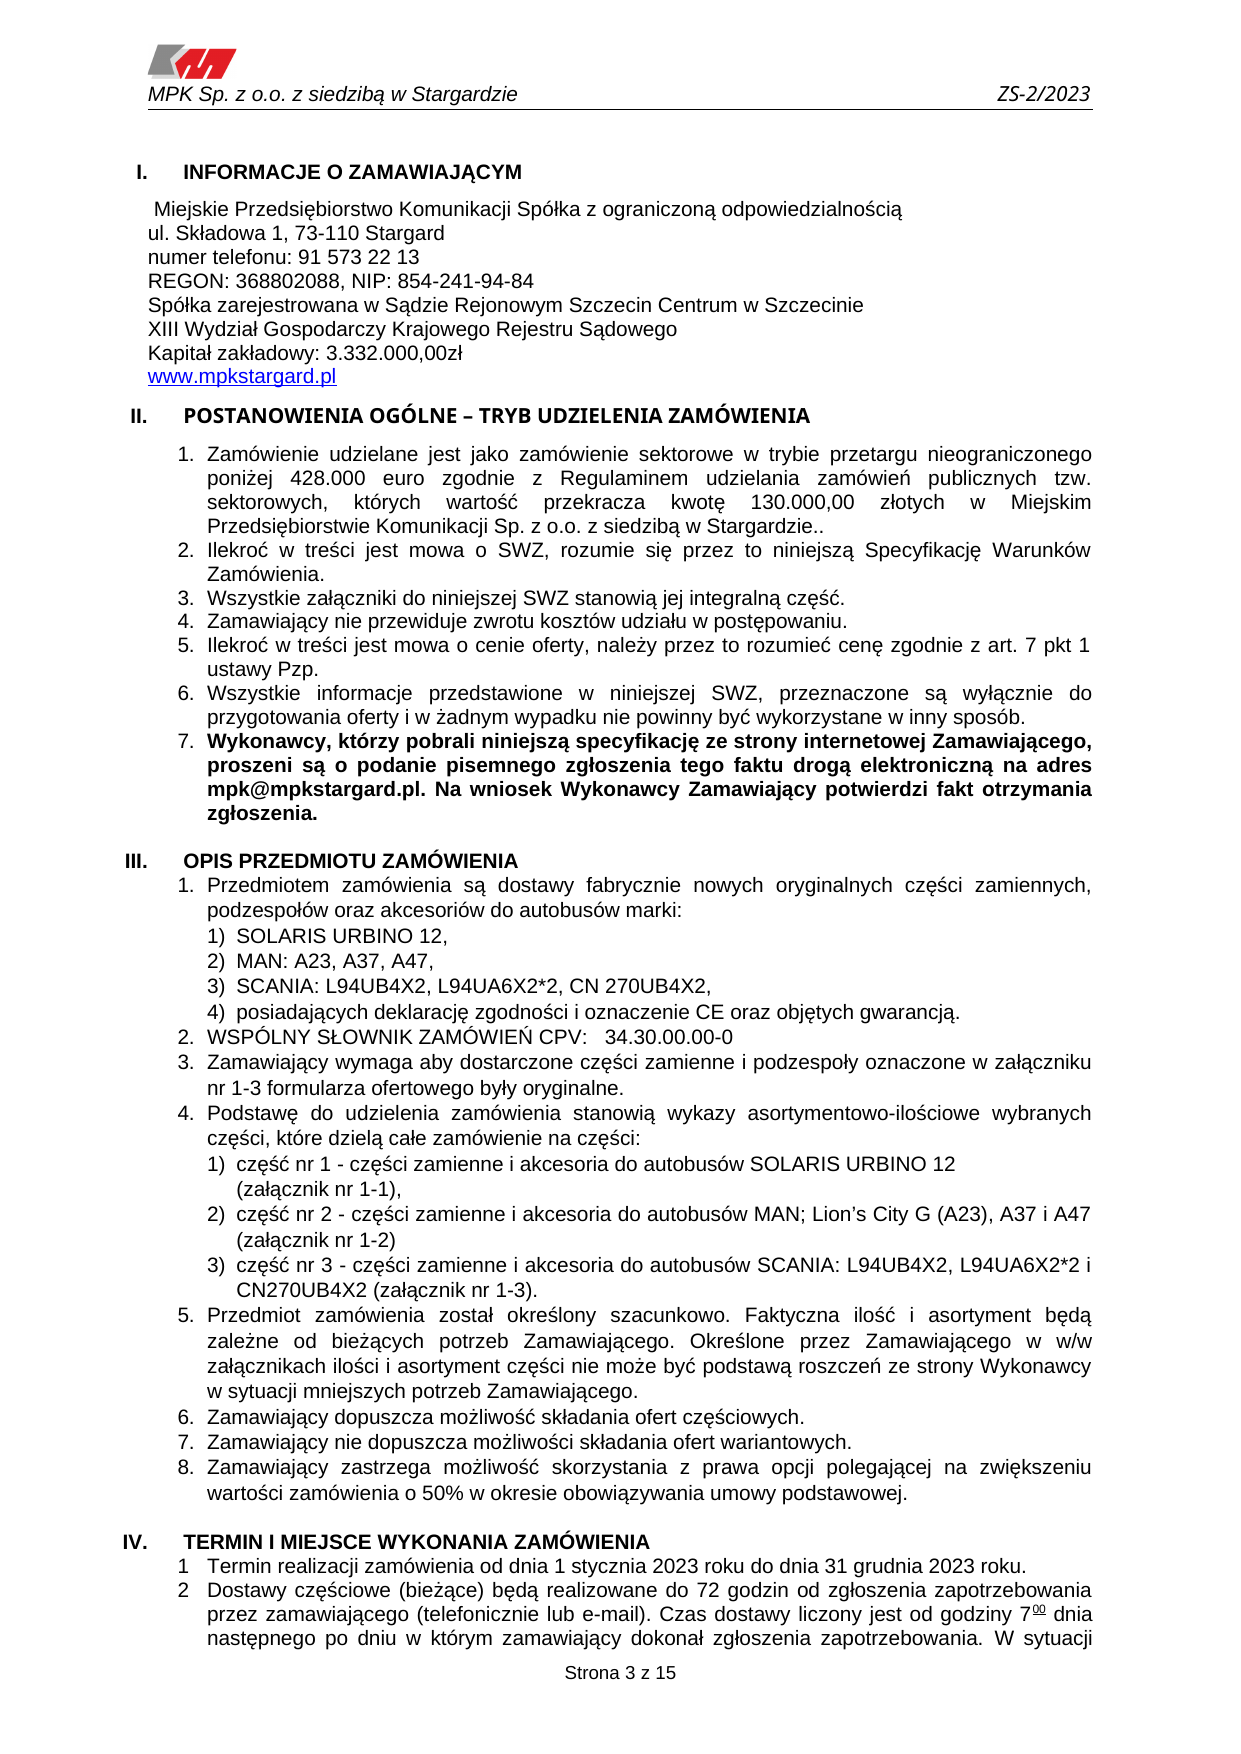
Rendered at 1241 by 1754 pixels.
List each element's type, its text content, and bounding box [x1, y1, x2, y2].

list Ilekroć w treści jest mowa o cenie oferty, należy przez to rozumieć cenę zgodnie z art. 7 pkt 1 ustawy Pzp. [177, 633, 1093, 681]
list Przedmiotem zamówienia są dostawy fabrycznie nowych oryginalnych części zamiennych, podzespołów oraz akcesoriów do autobusów marki: [177, 873, 1093, 922]
text Miejskie Przedsiębiorstwo Komunikacji Spółka z ograniczoną odpowiedzialnością [148, 197, 1093, 221]
list Termin realizacji zamówienia od dnia 1 stycznia 2023 roku do dnia 31 grudnia 2023 roku. [177, 1554, 1093, 1578]
list Postanowienia ogólne – tryb udzieleniA zamówienia [148, 401, 1093, 429]
text REGON: 368802088, NIP: 854-241-94-84 [148, 268, 1093, 292]
text numer telefonu: 91 573 22 13 [148, 244, 1093, 268]
list OPIS PRZEDMIOTU ZAMÓWIENIA [148, 849, 1093, 873]
list Wszystkie informacje przedstawione w niniejszej SWZ, przeznaczone są wyłącznie do przygotowania oferty i w żadnym wypadku nie powinny być wykorzystane w inny sposób. [177, 681, 1093, 729]
list Ilekroć w treści jest mowa o SWZ, rozumie się przez to niniejszą Specyfikację Warunków Zamówienia. [177, 537, 1093, 585]
list Informacje o Zamawiającym [148, 160, 1093, 184]
list MAN: A23, A37, A47, [207, 949, 1093, 973]
list część nr 1 - części zamienne i akcesoria do autobusów SOLARIS URBINO 12 [207, 1151, 1093, 1175]
list Zamawiający wymaga aby dostarczone części zamienne i podzespoły oznaczone w załączniku nr 1-3 formularza ofertowego były oryginalne. [177, 1050, 1093, 1099]
text XIII Wydział Gospodarczy Krajowego Rejestru Sądowego [148, 316, 1093, 340]
list TERMIN I MIEJSCE WYKONANIA ZAMÓWIENIA [148, 1530, 1093, 1554]
list WSPÓLNY SŁOWNIK ZAMÓWIEŃ CPV: 34.30.00.00-0 [177, 1025, 1093, 1049]
list SOLARIS URBINO 12, [207, 924, 1093, 948]
list www.mpkstargard.pl [148, 364, 1093, 388]
list (załącznik nr 1-1), [236, 1177, 1093, 1201]
list Zamawiający dopuszcza możliwość składania ofert częściowych. [177, 1404, 1093, 1428]
list Zamówienie udzielane jest jako zamówienie sektorowe w trybie przetargu nieograniczonego poniżej 428.000 euro zgodnie z Regulaminem udzielania zamówień publicznych tzw. sektorowych, których wartość przekracza kwotę 130.000,00 złotych w Miejskim Przedsiębiorstwie Komunikacji Sp. z o.o. z siedzibą w Stargardzie.. [177, 442, 1093, 537]
list Wszystkie załączniki do niniejszej SWZ stanowią jej integralną część. [177, 585, 1093, 609]
list Podstawę do udzielenia zamówienia stanowią wykazy asortymentowo-ilościowe wybranych części, które dzielą całe zamówienie na części: [177, 1101, 1093, 1150]
list Przedmiot zamówienia został określony szacunkowo. Faktyczna ilość i asortyment będą zależne od bieżących potrzeb Zamawiającego. Określone przez Zamawiającego w w/w załącznikach ilości i asortyment części nie może być podstawą roszczeń ze strony Wykonawcy w sytuacji mniejszych potrzeb Zamawiającego. [177, 1303, 1093, 1403]
list SCANIA: L94UB4X2, L94UA6X2*2, CN 270UB4X2, [207, 974, 1093, 998]
list Wykonawcy, którzy pobrali niniejszą specyfikację ze strony internetowej Zamawiającego, proszeni są o podanie pisemnego zgłoszenia tego faktu drogą elektroniczną na adres mpk@mpkstargard.pl. Na wniosek Wykonawcy Zamawiający potwierdzi fakt otrzymania zgłoszenia. [177, 729, 1093, 825]
text ul. Składowa 1, 73-110 Stargard [148, 221, 1093, 244]
list Zamawiający nie przewiduje zwrotu kosztów udziału w postępowaniu. [177, 609, 1093, 633]
list Zamawiający zastrzega możliwość skorzystania z prawa opcji polegającej na zwiększeniu wartości zamówienia o 50% w okresie obowiązywania umowy podstawowej. [177, 1455, 1093, 1504]
list Zamawiający nie dopuszcza możliwości składania ofert wariantowych. [177, 1430, 1093, 1454]
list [177, 1578, 1093, 1649]
text Kapitał zakładowy: 3.332.000,00zł [148, 340, 1093, 364]
list część nr 2 - części zamienne i akcesoria do autobusów MAN; Lion’s City G (A23), A37 i A47 (załącznik nr 1-2) [207, 1202, 1093, 1251]
list część nr 3 - części zamienne i akcesoria do autobusów SCANIA: L94UB4X2, L94UA6X2*2 i CN270UB4X2 (załącznik nr 1-3). [207, 1253, 1093, 1302]
picture [147, 44, 237, 79]
text Spółka zarejestrowana w Sądzie Rejonowym Szczecin Centrum w Szczecinie [148, 292, 1093, 316]
list posiadających deklarację zgodności i oznaczenie CE oraz objętych gwarancją. [207, 999, 1093, 1023]
